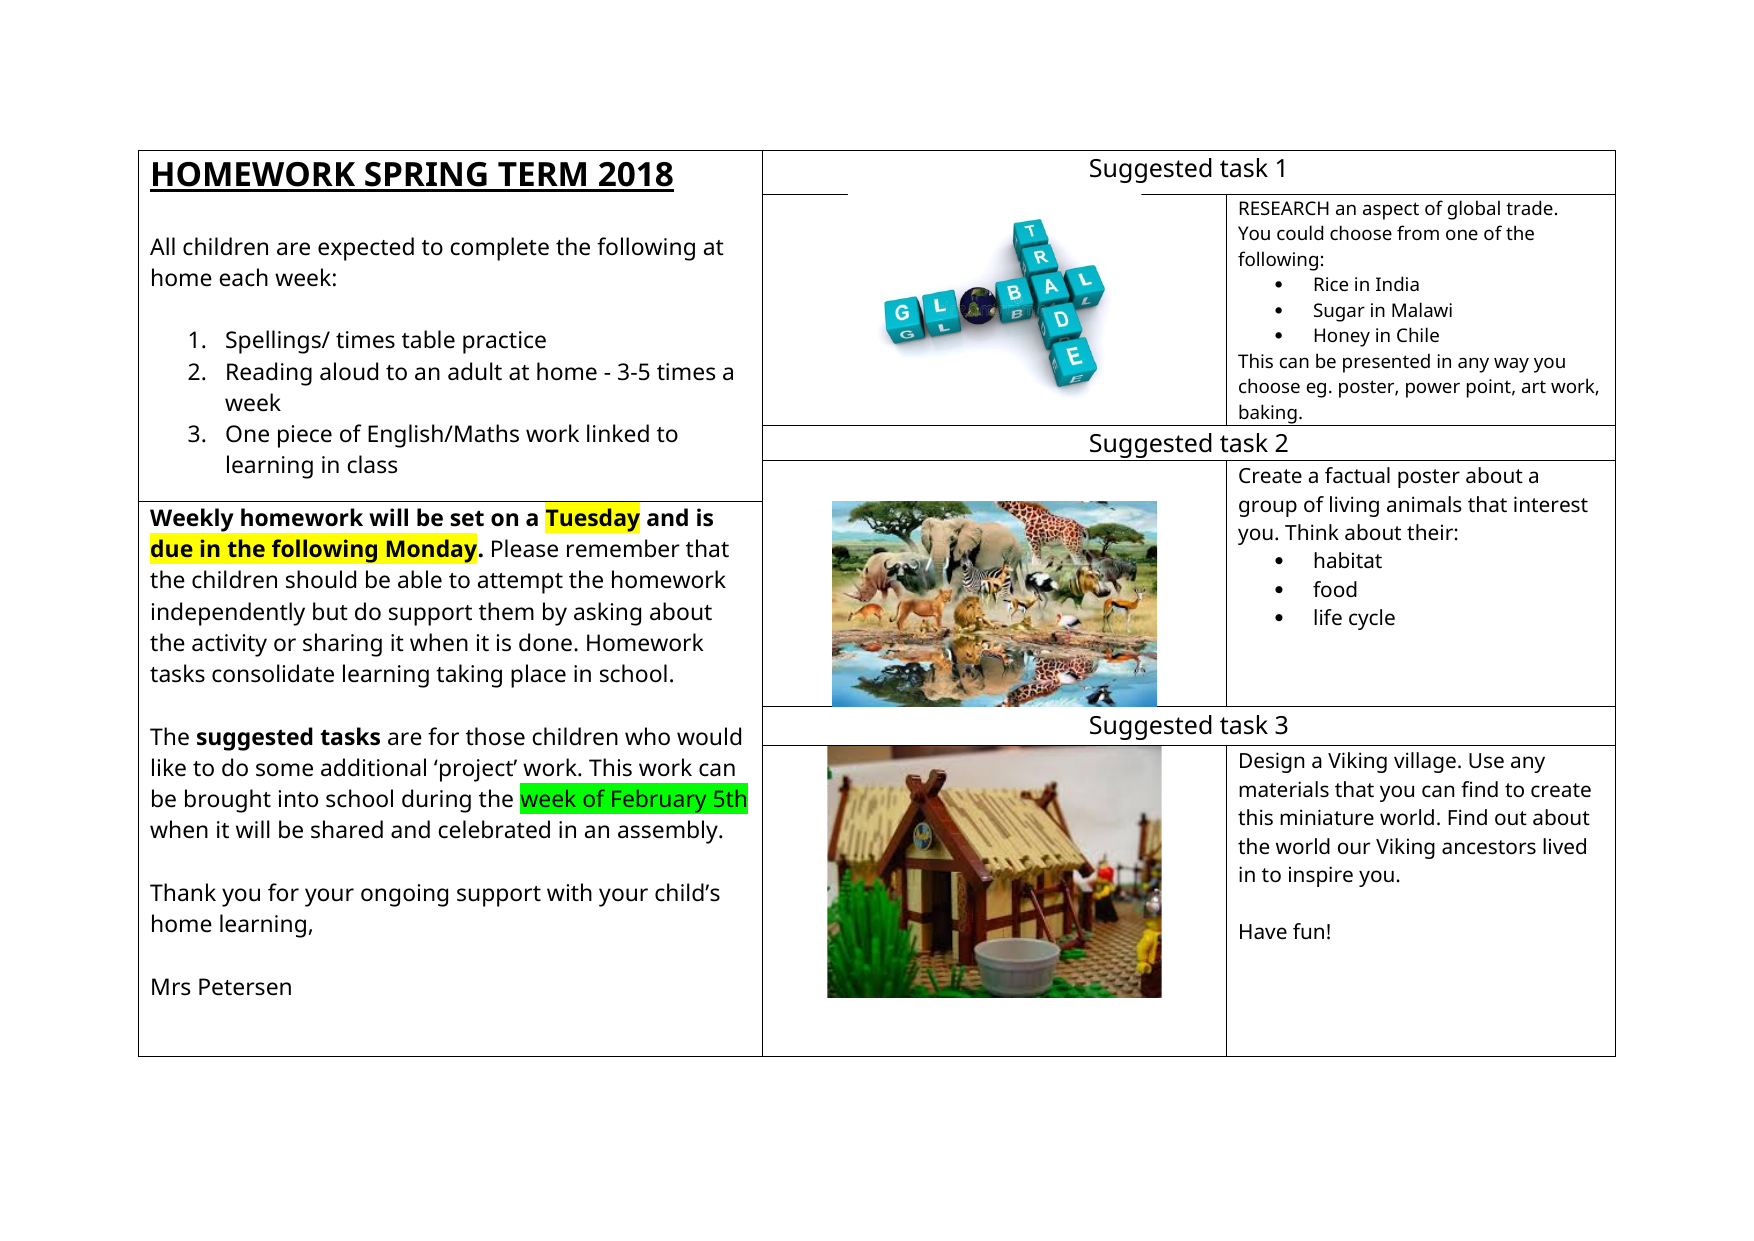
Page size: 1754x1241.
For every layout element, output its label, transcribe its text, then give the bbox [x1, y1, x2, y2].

table_cell Design a Viking village. Use any materials that you can find to create this miniature world. Find out about the world our Viking ancestors lived in to inspire you. Have fun! [1227, 746, 1615, 1056]
table_cell Create a factual poster about a group of living animals that interest you. Think about their: habitat food life cycle [1227, 461, 1615, 706]
picture [832, 501, 1158, 707]
table_cell Weekly homework will be set on a Tuesday and is due in the following Monday. Please remember that the children should be able to attempt the homework independently but do support them by asking about the activity or sharing it when it is done. Homework tasks consolidate learning taking place in school. The suggested tasks are for those children who would like to do some additional ‘project’ work. This work can be brought into school during the week of February 5th when it will be shared and celebrated in an assembly. Thank you for your ongoing support with your child’s home learning, Mrs Petersen [139, 502, 762, 1056]
table_cell [763, 746, 1226, 1056]
table_cell RESEARCH an aspect of global trade. You could choose from one of the following: Rice in India Sugar in Malawi Honey in Chile This can be presented in any way you choose eg. poster, power point, art work, baking. [1227, 195, 1615, 424]
picture [827, 746, 1162, 998]
table_cell [763, 195, 1226, 424]
table_header Suggested task 1 [763, 151, 1615, 194]
table_cell [763, 461, 1226, 706]
table_cell Suggested task 2 [763, 426, 1615, 460]
picture [847, 194, 1142, 416]
table_cell Suggested task 3 [763, 707, 1615, 745]
table_header HOMEWORK SPRING TERM 2018 All children are expected to complete the following at home each week: Spellings/ times table practice Reading aloud to an adult at home - 3-5 times a week One piece of English/Maths work linked to learning in class [139, 151, 762, 501]
